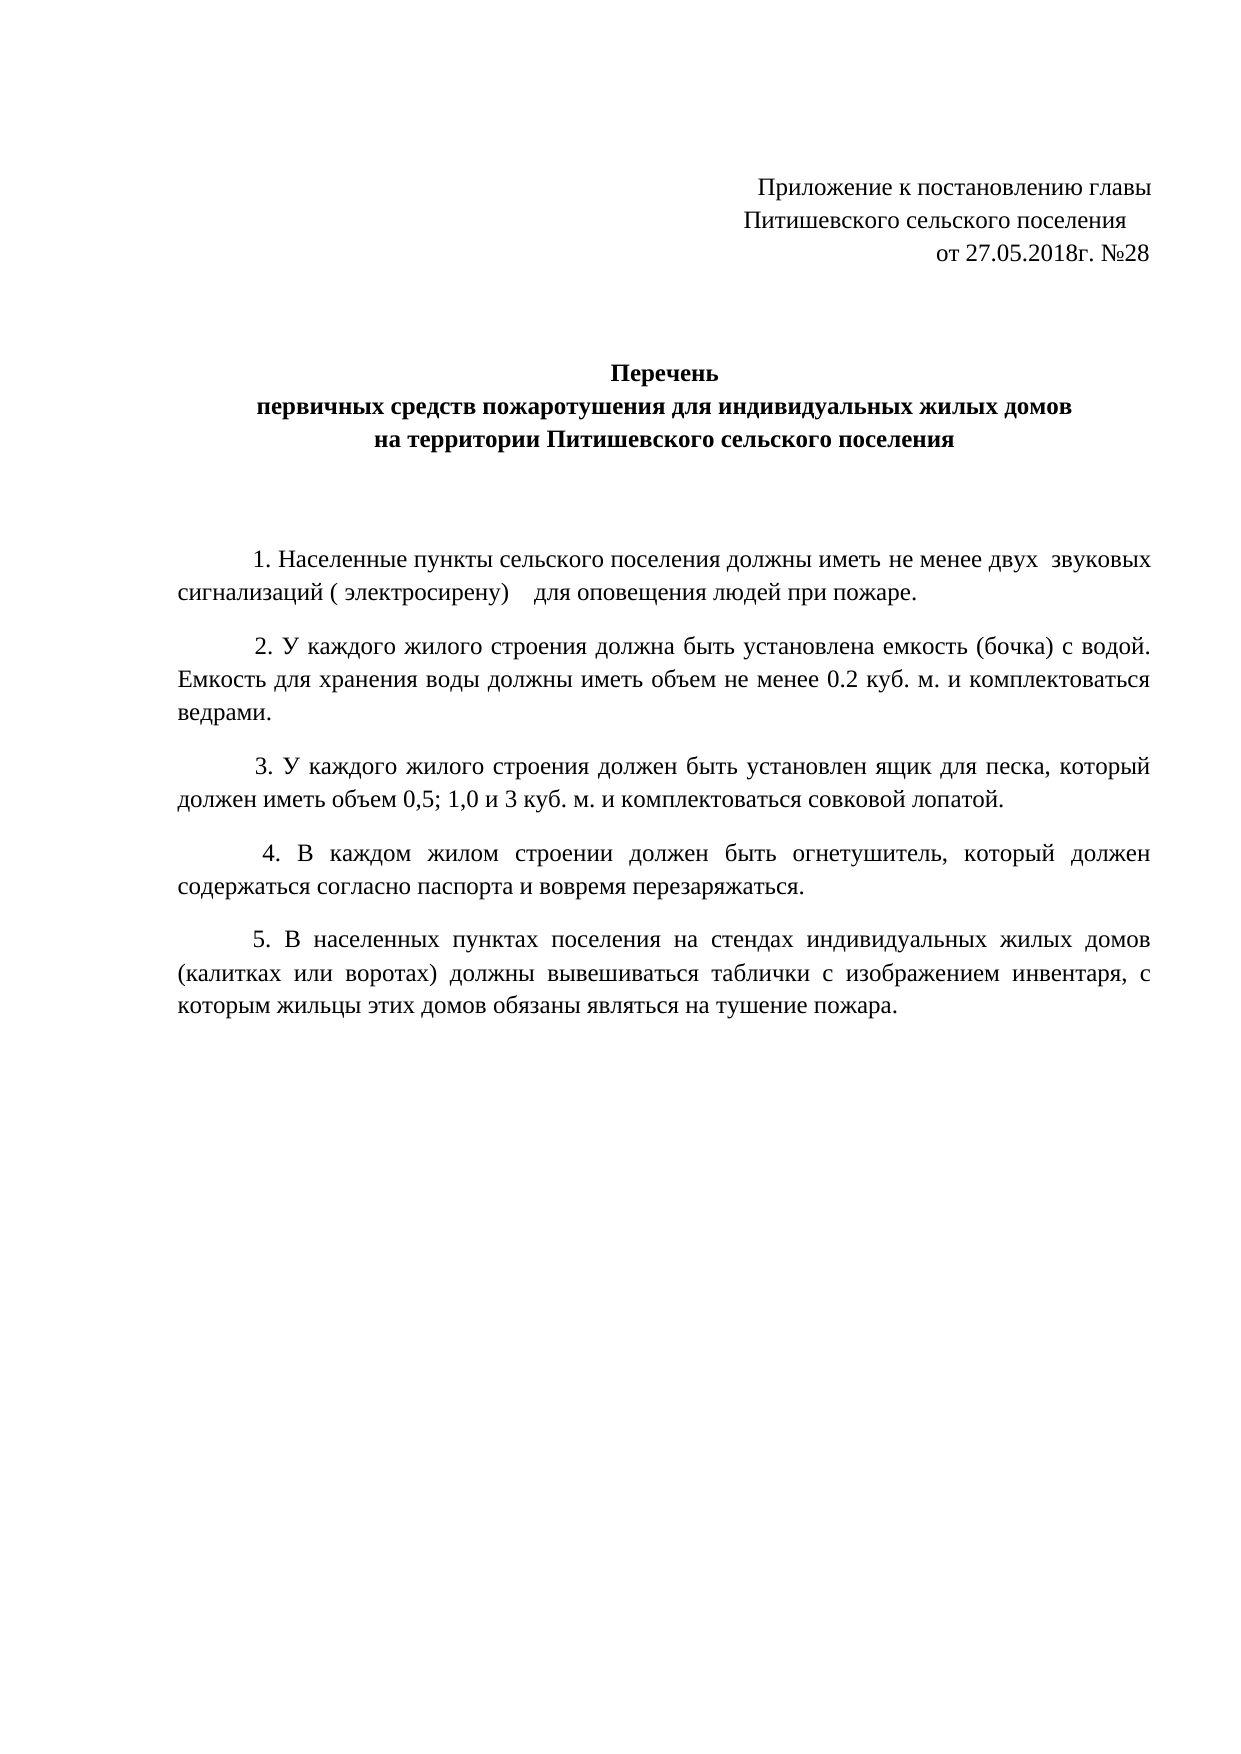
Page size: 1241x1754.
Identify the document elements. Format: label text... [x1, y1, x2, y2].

text первичных средств пожаротушения для индивидуальных жилых домов [177, 391, 1152, 420]
text на территории Питишевского сельского поселения [177, 424, 1152, 453]
text 5. В населенных пунктах поселения на стендах индивидуальных жилых домов (калитках или воротах) должны вывешиваться таблички с изображением инвентаря, с которым жильцы этих домов обязаны являться на тушение пожара. [177, 924, 1152, 1019]
text Перечень [177, 358, 1152, 387]
text 2. У каждого жилого строения должна быть установлена емкость (бочка) с водой. Емкость для хранения воды должны иметь объем не менее 0.2 куб. м. и комплектоваться ведрами. [177, 631, 1152, 726]
text 1. Населенные пункты сельского поселения должны иметь не менее двух звуковых сигнализаций ( электросирену) для оповещения людей при пожаре. [177, 544, 1152, 606]
text 3. У каждого жилого строения должен быть установлен ящик для песка, который должен иметь объем 0,5; 1,0 и 3 куб. м. и комплектоваться совковой лопатой. [177, 751, 1152, 813]
text от 27.05.2018г. №28 [177, 238, 1152, 267]
text 4. В каждом жилом строении должен быть огнетушитель, который должен содержаться согласно паспорта и вовремя перезаряжаться. [177, 838, 1152, 899]
text Питишевского сельского поселения [177, 205, 1152, 234]
text Приложение к постановлению главы [177, 172, 1152, 201]
